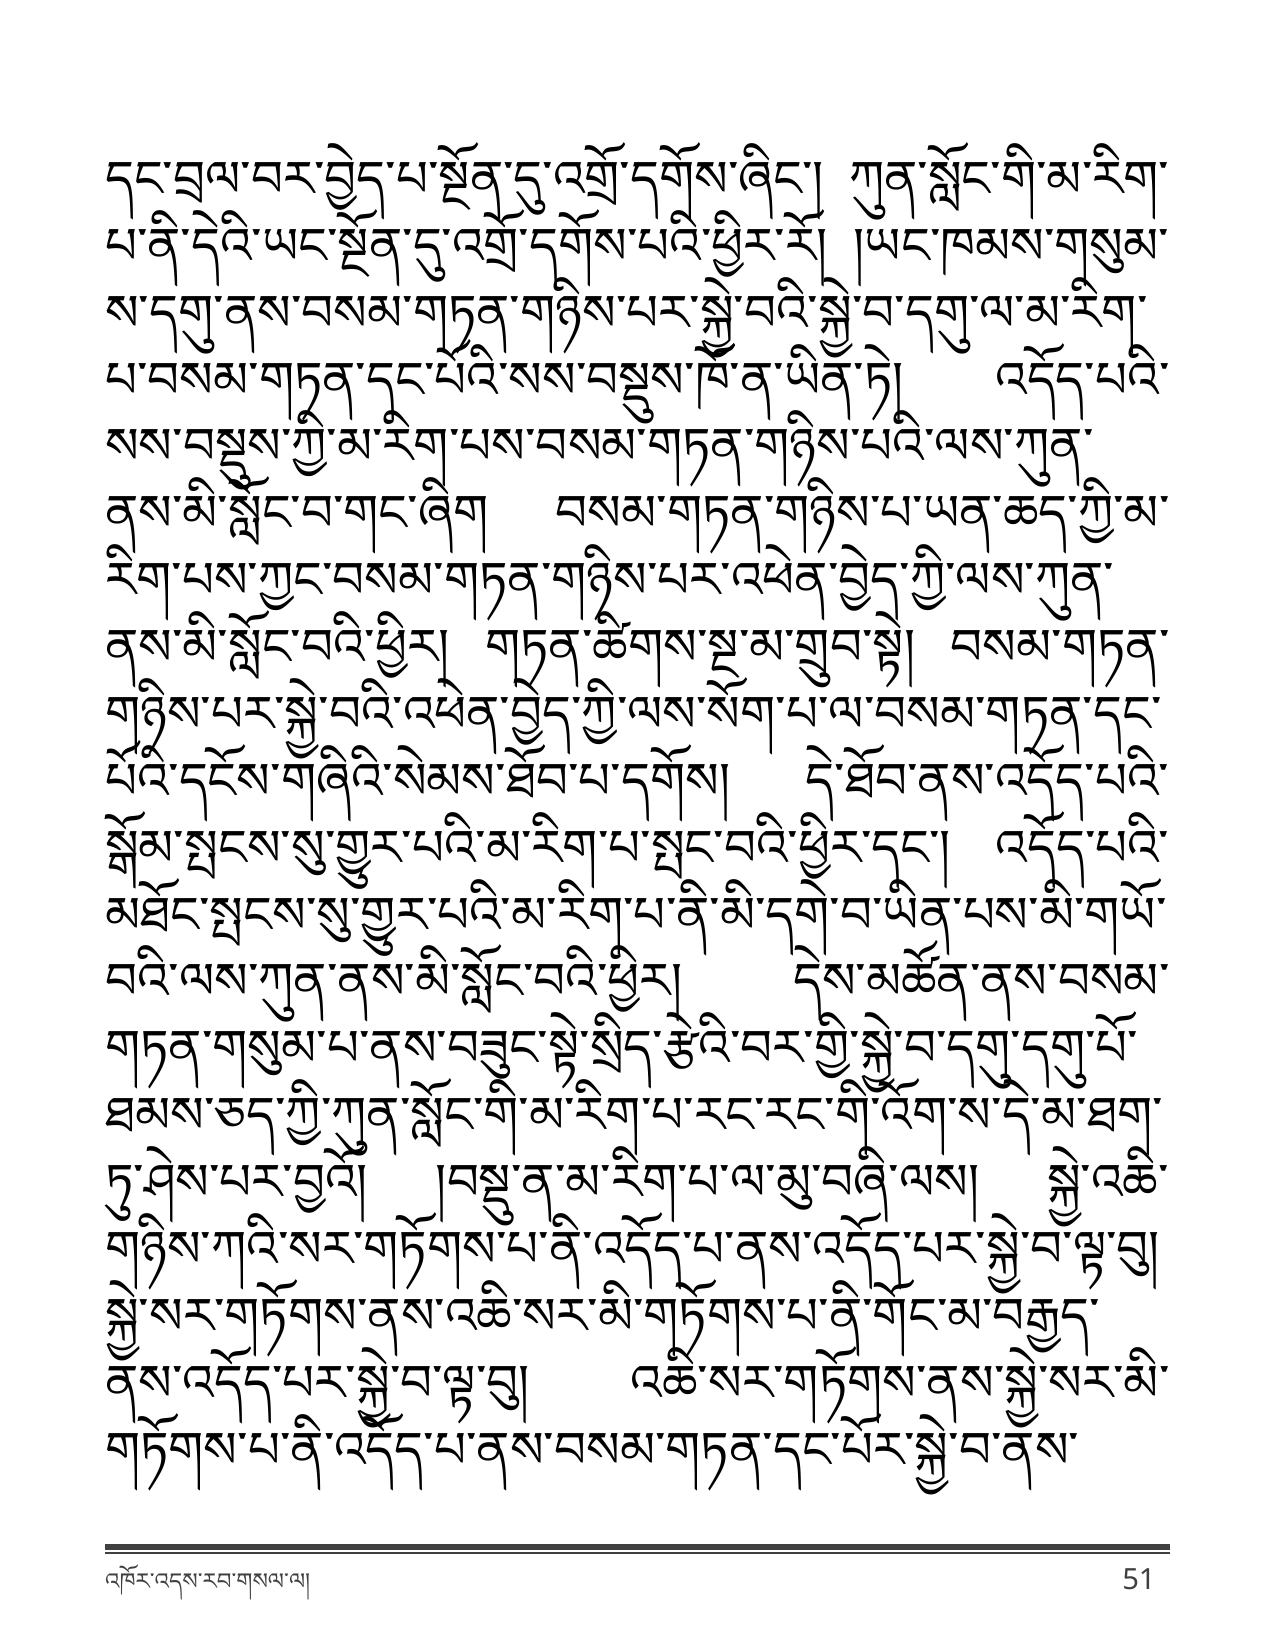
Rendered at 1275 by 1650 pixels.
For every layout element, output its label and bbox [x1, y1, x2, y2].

text [105, 150, 1170, 1479]
